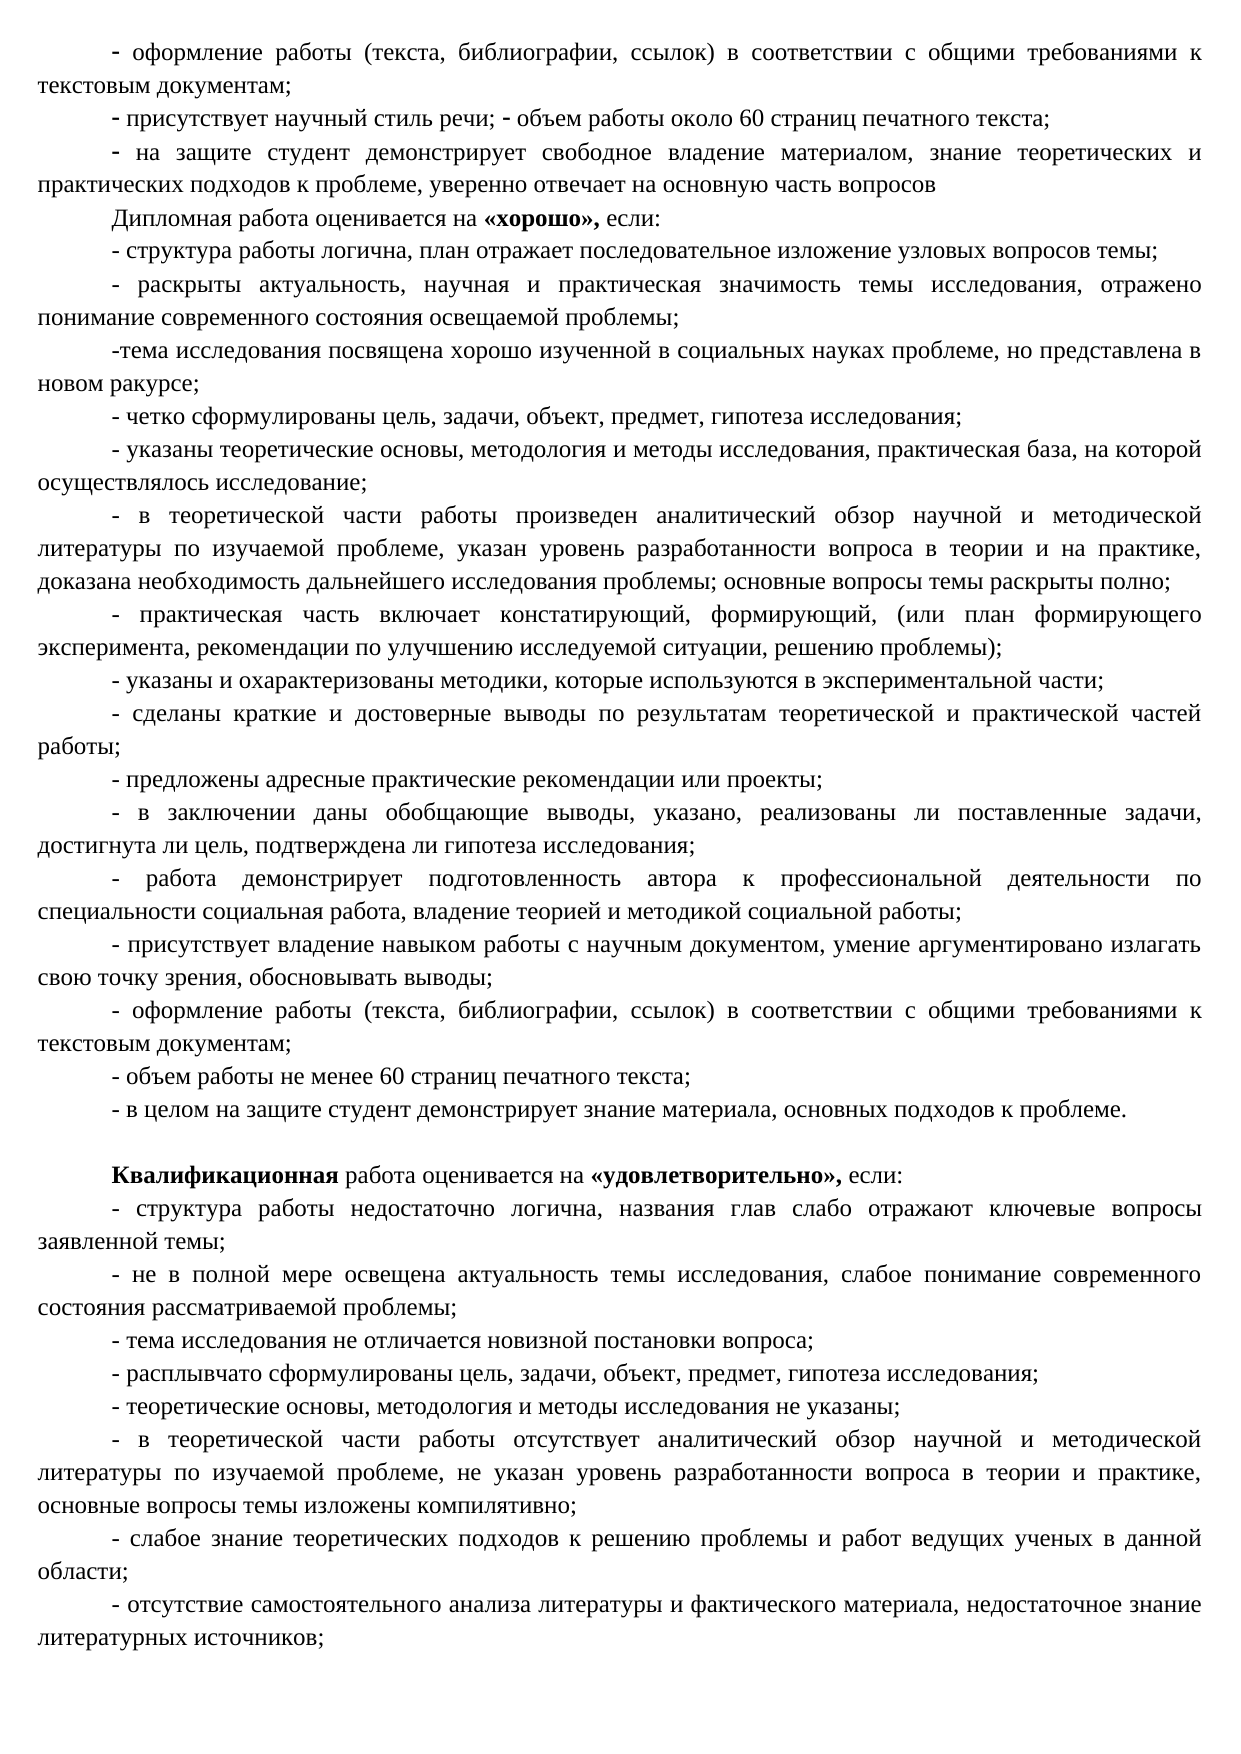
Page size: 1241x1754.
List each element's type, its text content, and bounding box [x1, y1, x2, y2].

text оформление работы (текста, библиографии, ссылок) в соответствии с общими требованиями к текстовым документам; [37, 37, 1203, 99]
text Квалификационная работа оценивается на «удовлетворительно», если: [37, 1160, 1203, 1189]
text - раскрыты актуальность, научная и практическая значимость темы исследования, отражено понимание современного состояния освещаемой проблемы; [37, 269, 1203, 330]
text - в теоретической части работы отсутствует аналитический обзор научной и методической литературы по изучаемой проблеме, не указан уровень разработанности вопроса в теории и практике, основные вопросы темы изложены компилятивно; [37, 1424, 1203, 1519]
text - слабое знание теоретических подходов к решению проблемы и работ ведущих ученых в данной области; [37, 1523, 1203, 1585]
text - в целом на защите студент демонстрирует знание материала, основных подходов к проблеме. [37, 1094, 1203, 1123]
text - не в полной мере освещена актуальность темы исследования, слабое понимание современного состояния рассматриваемой проблемы; [37, 1259, 1203, 1321]
text - практическая часть включает констатирующий, формирующий, (или план формирующего эксперимента, рекомендации по улучшению исследуемой ситуации, решению проблемы); [37, 599, 1203, 661]
text на защите студент демонстрирует свободное владение материалом, знание теоретических и практических подходов к проблеме, уверенно отвечает на основную часть вопросов [37, 137, 1203, 198]
text - указаны и охарактеризованы методики, которые используются в экспериментальной части; [37, 665, 1203, 694]
text - работа демонстрирует подготовленность автора к профессиональной деятельности по специальности социальная работа, владение теорией и методикой социальной работы; [37, 863, 1203, 925]
text - тема исследования не отличается новизной постановки вопроса; [37, 1325, 1203, 1354]
text - четко сформулированы цель, задачи, объект, предмет, гипотеза исследования; [37, 401, 1203, 429]
text -тема исследования посвящена хорошо изученной в социальных науках проблеме, но представлена в новом ракурсе; [37, 335, 1203, 396]
text - сделаны краткие и достоверные выводы по результатам теоретической и практической частей работы; [37, 698, 1203, 760]
text - в теоретической части работы произведен аналитический обзор научной и методической литературы по изучаемой проблеме, указан уровень разработанности вопроса в теории и на практике, доказана необходимость дальнейшего исследования проблемы; основные вопросы темы раскрыты полно; [37, 500, 1203, 594]
text - отсутствие самостоятельного анализа литературы и фактического материала, недостаточное знание литературных источников; [37, 1589, 1203, 1651]
text - структура работы логична, план отражает последовательное изложение узловых вопросов темы; [37, 236, 1203, 264]
text - оформление работы (текста, библиографии, ссылок) в соответствии с общими требованиями к текстовым документам; [37, 995, 1203, 1057]
text Дипломная работа оценивается на «хорошо», если: [37, 203, 1203, 231]
text присутствует научный стиль речи; объем работы около 60 страниц печатного текста; [37, 103, 1203, 132]
text - теоретические основы, методология и методы исследования не указаны; [37, 1391, 1203, 1420]
text - объем работы не менее 60 страниц печатного текста; [37, 1061, 1203, 1090]
text - в заключении даны обобщающие выводы, указано, реализованы ли поставленные задачи, достигнута ли цель, подтверждена ли гипотеза исследования; [37, 797, 1203, 859]
text - указаны теоретические основы, методология и методы исследования, практическая база, на которой осуществлялось исследование; [37, 434, 1203, 496]
text - расплывчато сформулированы цель, задачи, объект, предмет, гипотеза исследования; [37, 1358, 1203, 1387]
text - присутствует владение навыком работы с научным документом, умение аргументировано излагать свою точку зрения, обосновывать выводы; [37, 929, 1203, 991]
text - структура работы недостаточно логична, названия глав слабо отражают ключевые вопросы заявленной темы; [37, 1193, 1203, 1255]
text - предложены адресные практические рекомендации или проекты; [37, 764, 1203, 793]
